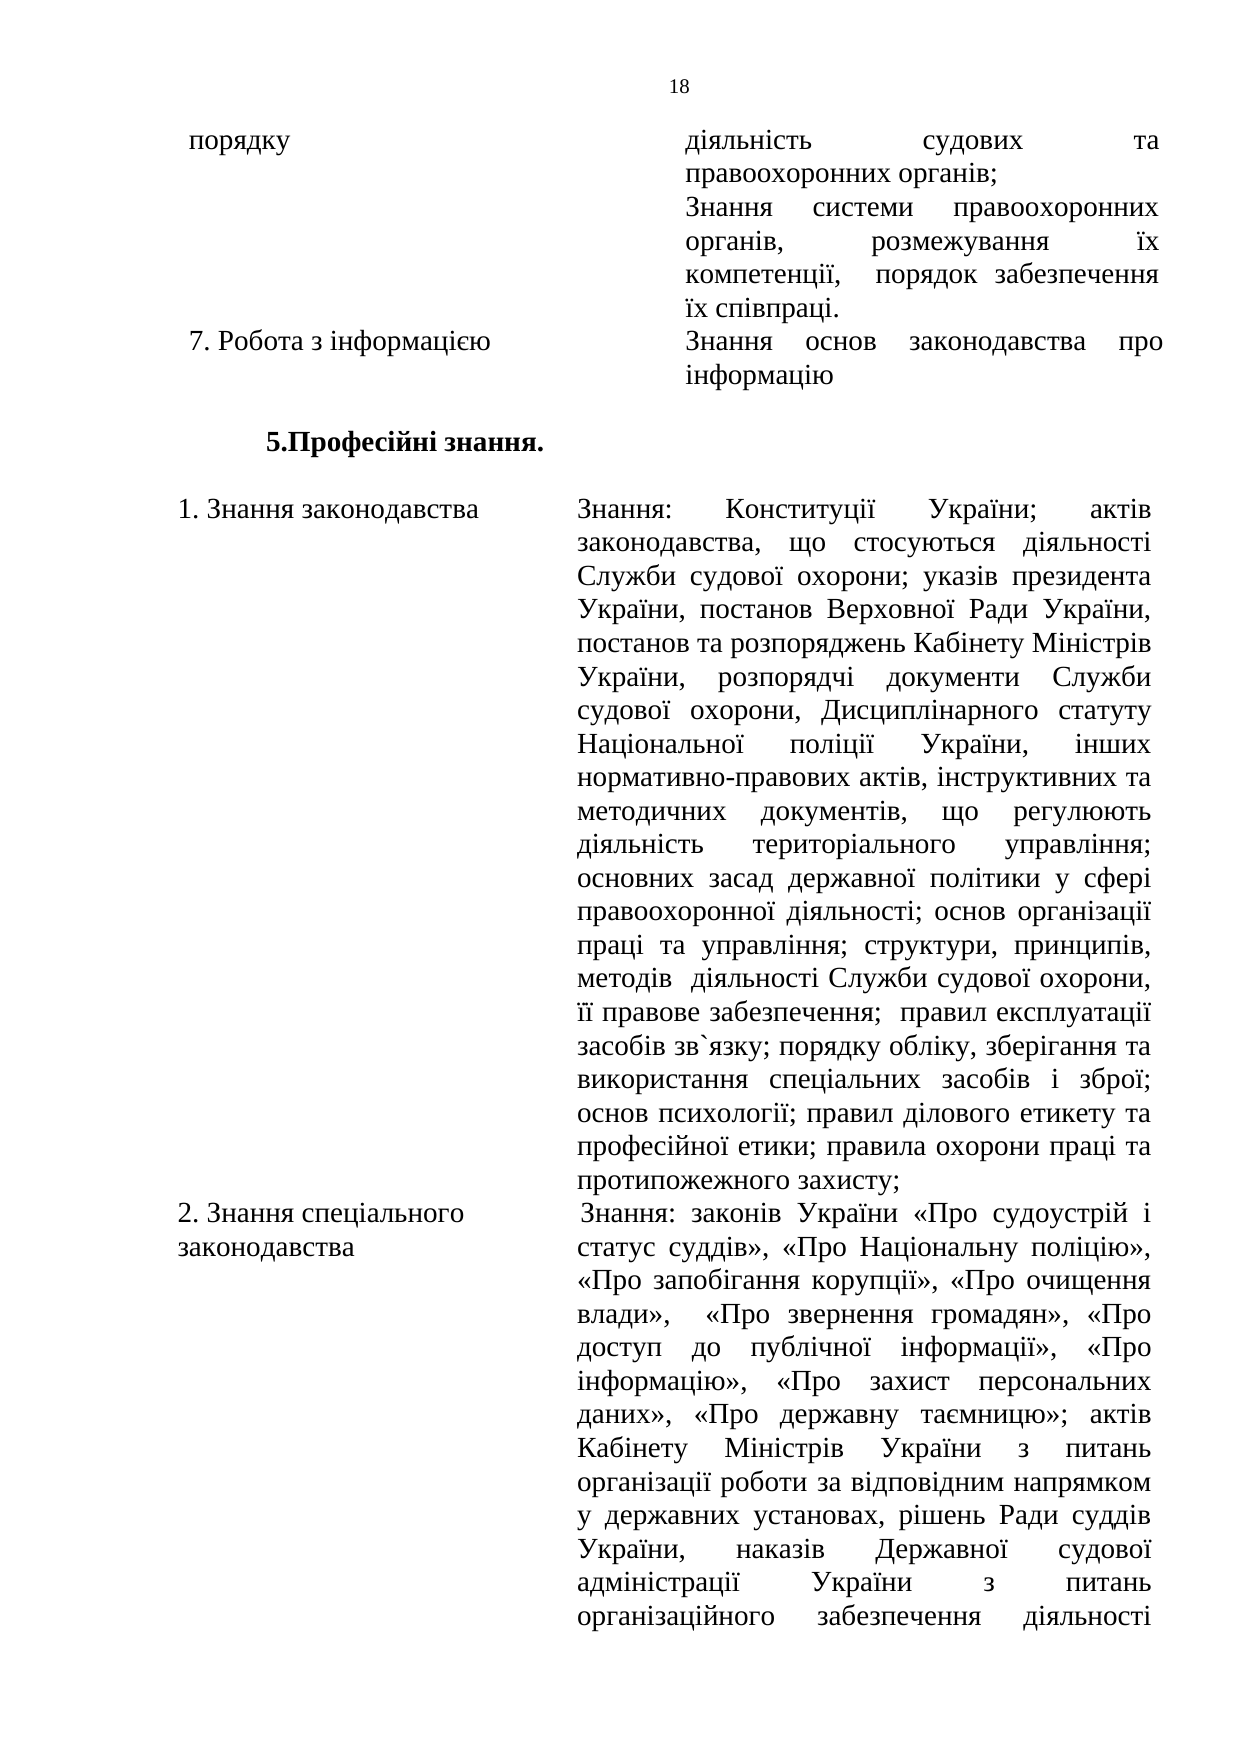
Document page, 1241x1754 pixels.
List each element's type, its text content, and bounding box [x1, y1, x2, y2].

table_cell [566, 1195, 1163, 1631]
table_cell 7. Робота з інформацією [177, 323, 674, 424]
table_cell Знання основ законодавства про інформацію [674, 323, 1171, 424]
table_header 1. Знання законодавства [166, 491, 566, 1195]
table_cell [166, 1195, 566, 1631]
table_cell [674, 122, 1171, 323]
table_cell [177, 122, 674, 323]
text 5.Професійні знання. [177, 424, 1181, 457]
table_header Знання: Конституції України; актів законодавства, що стосуються діяльності Служби судової охорони; указів президента України, постанов Верховної Ради України, постанов та розпоряджень Кабінету Міністрів України, розпорядчі документи Служби судової охорони, Дисциплінарного статуту Національної поліції України, інших нормативно-правових актів, інструктивних та методичних документів, що регулюють діяльність територіального управління; основних засад державної політики у сфері правоохоронної діяльності; основ організації праці та управління; структури, принципів, методів діяльності Служби судової охорони, її правове забезпечення; правил експлуатації засобів зв`язку; порядку обліку, зберігання та використання спеціальних засобів і зброї; основ психології; правил ділового етикету та професійної етики; правила охорони праці та протипожежного захисту; [566, 491, 1163, 1195]
